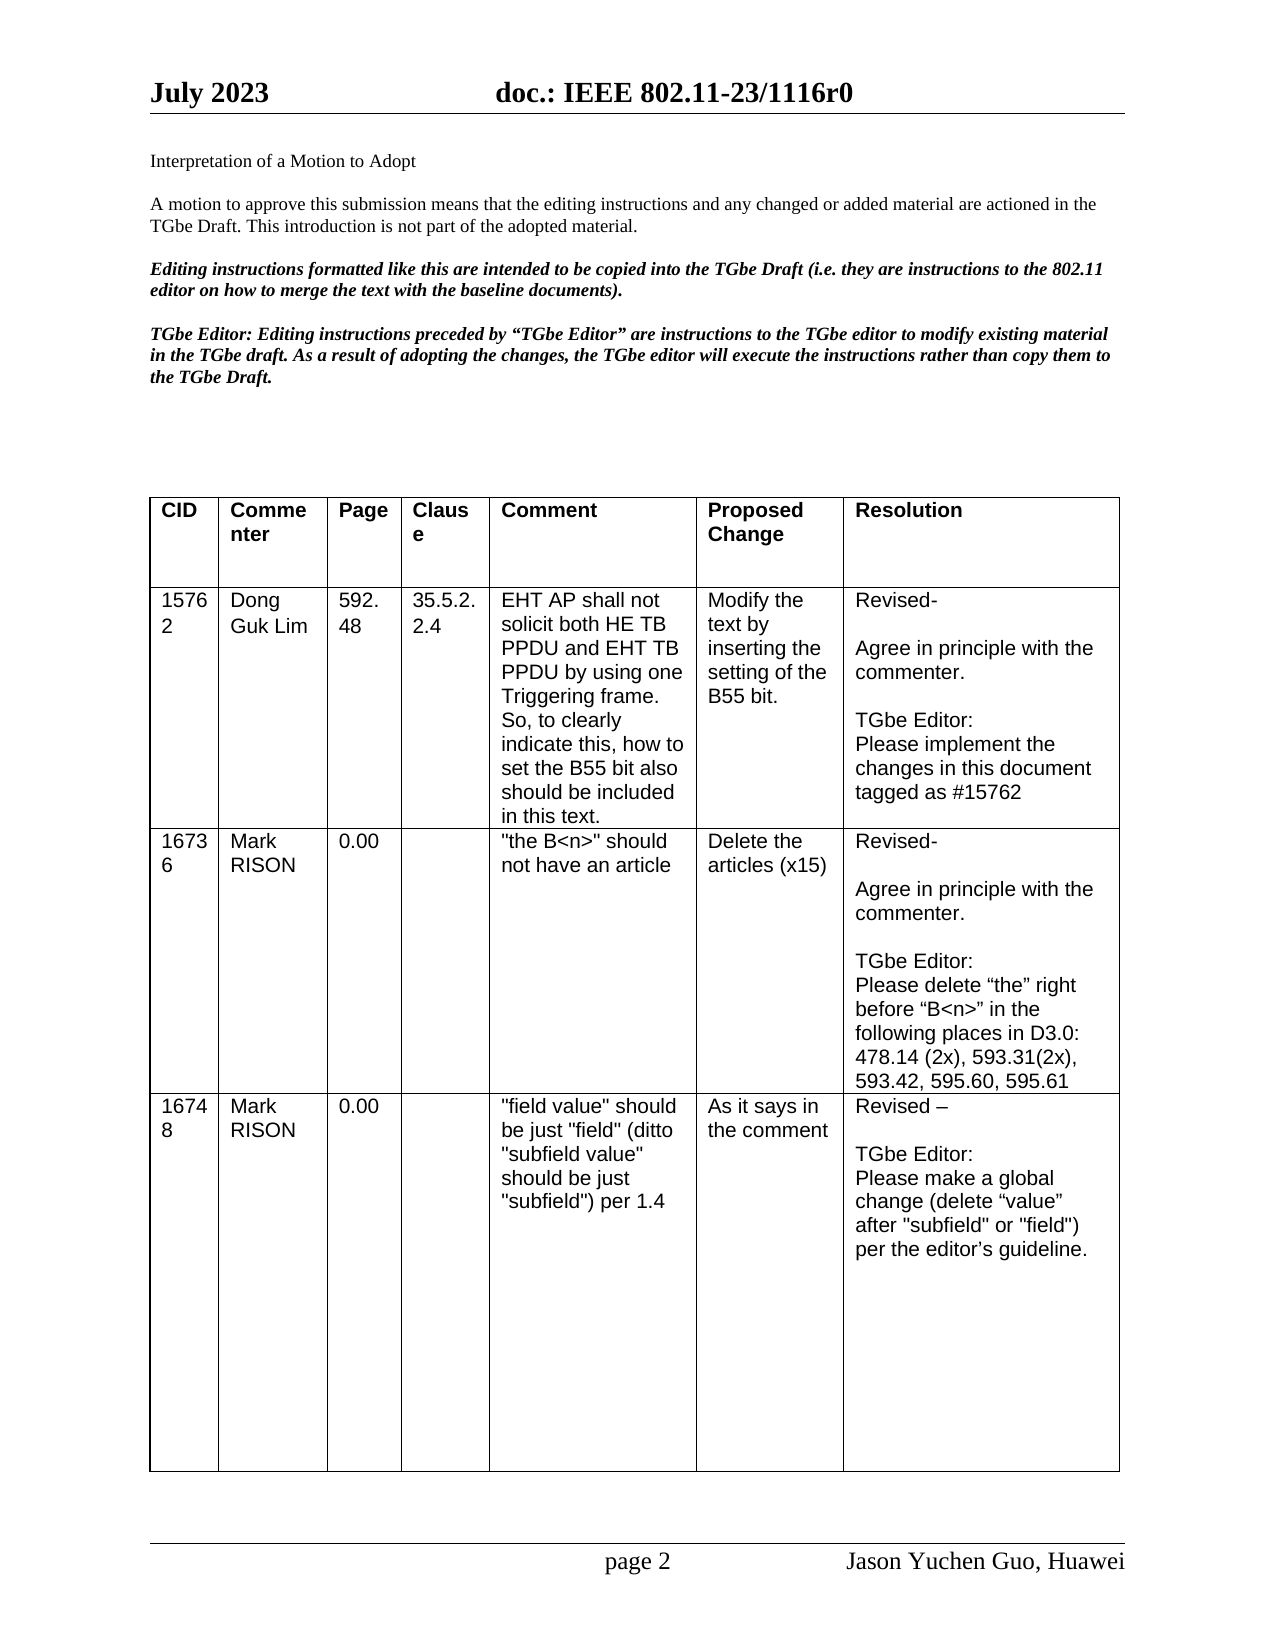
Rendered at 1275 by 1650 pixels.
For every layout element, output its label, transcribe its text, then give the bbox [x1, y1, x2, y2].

table_header CID [151, 498, 218, 587]
table_cell Revised – TGbe Editor: Please make a global change (delete “value” after "subfield" or "field") per the editor’s guideline. [844, 1094, 1119, 1471]
table_header Comment [490, 498, 696, 587]
table_cell As it says in the comment [697, 1094, 843, 1471]
table_cell Delete the articles (x15) [697, 829, 843, 1092]
table_cell Mark RISON [219, 829, 327, 1092]
table_cell Revised- Agree in principle with the commenter. TGbe Editor: Please implement the changes in this document tagged as #15762 [844, 588, 1119, 828]
table_cell 15762 [151, 588, 218, 828]
table_cell Dong Guk Lim [219, 588, 327, 828]
table_cell [402, 1094, 489, 1471]
table_header Page [328, 498, 401, 587]
table_header Proposed Change [697, 498, 843, 587]
table_cell "the B<n>" should not have an article [490, 829, 696, 1092]
table_header Resolution [844, 498, 1119, 587]
text Interpretation of a Motion to Adopt [150, 150, 1125, 172]
text Editing instructions formatted like this are intended to be copied into the TGbe Draft (i.e. they are instructions to the 802.11 editor on how to merge the text with the baseline documents). [150, 258, 1125, 301]
table_cell EHT AP shall not solicit both HE TB PPDU and EHT TB PPDU by using one Triggering frame. So, to clearly indicate this, how to set the B55 bit also should be included in this text. [490, 588, 696, 828]
table_cell Revised- Agree in principle with the commenter. TGbe Editor: Please delete “the” right before “B<n>” in the following places in D3.0: 478.14 (2x), 593.31(2x), 593.42, 595.60, 595.61 [844, 829, 1119, 1092]
table_cell 0.00 [328, 1094, 401, 1471]
table_cell "field value" should be just "field" (ditto "subfield value" should be just "subfield") per 1.4 [490, 1094, 696, 1471]
table_header Commenter [219, 498, 327, 587]
table_cell 16748 [151, 1094, 218, 1471]
table_cell 0.00 [328, 829, 401, 1092]
table_header Clause [402, 498, 489, 587]
table_cell 16736 [151, 829, 218, 1092]
text TGbe Editor: Editing instructions preceded by “TGbe Editor” are instructions to the TGbe editor to modify existing material in the TGbe draft. As a result of adopting the changes, the TGbe editor will execute the instructions rather than copy them to the TGbe Draft. [150, 322, 1125, 387]
text A motion to approve this submission means that the editing instructions and any changed or added material are actioned in the TGbe Draft. This introduction is not part of the adopted material. [150, 193, 1125, 236]
table_cell Modify the text by inserting the setting of the B55 bit. [697, 588, 843, 828]
table_cell 592.48 [328, 588, 401, 828]
table_cell [402, 829, 489, 1092]
table_cell Mark RISON [219, 1094, 327, 1471]
table_cell 35.5.2.2.4 [402, 588, 489, 828]
